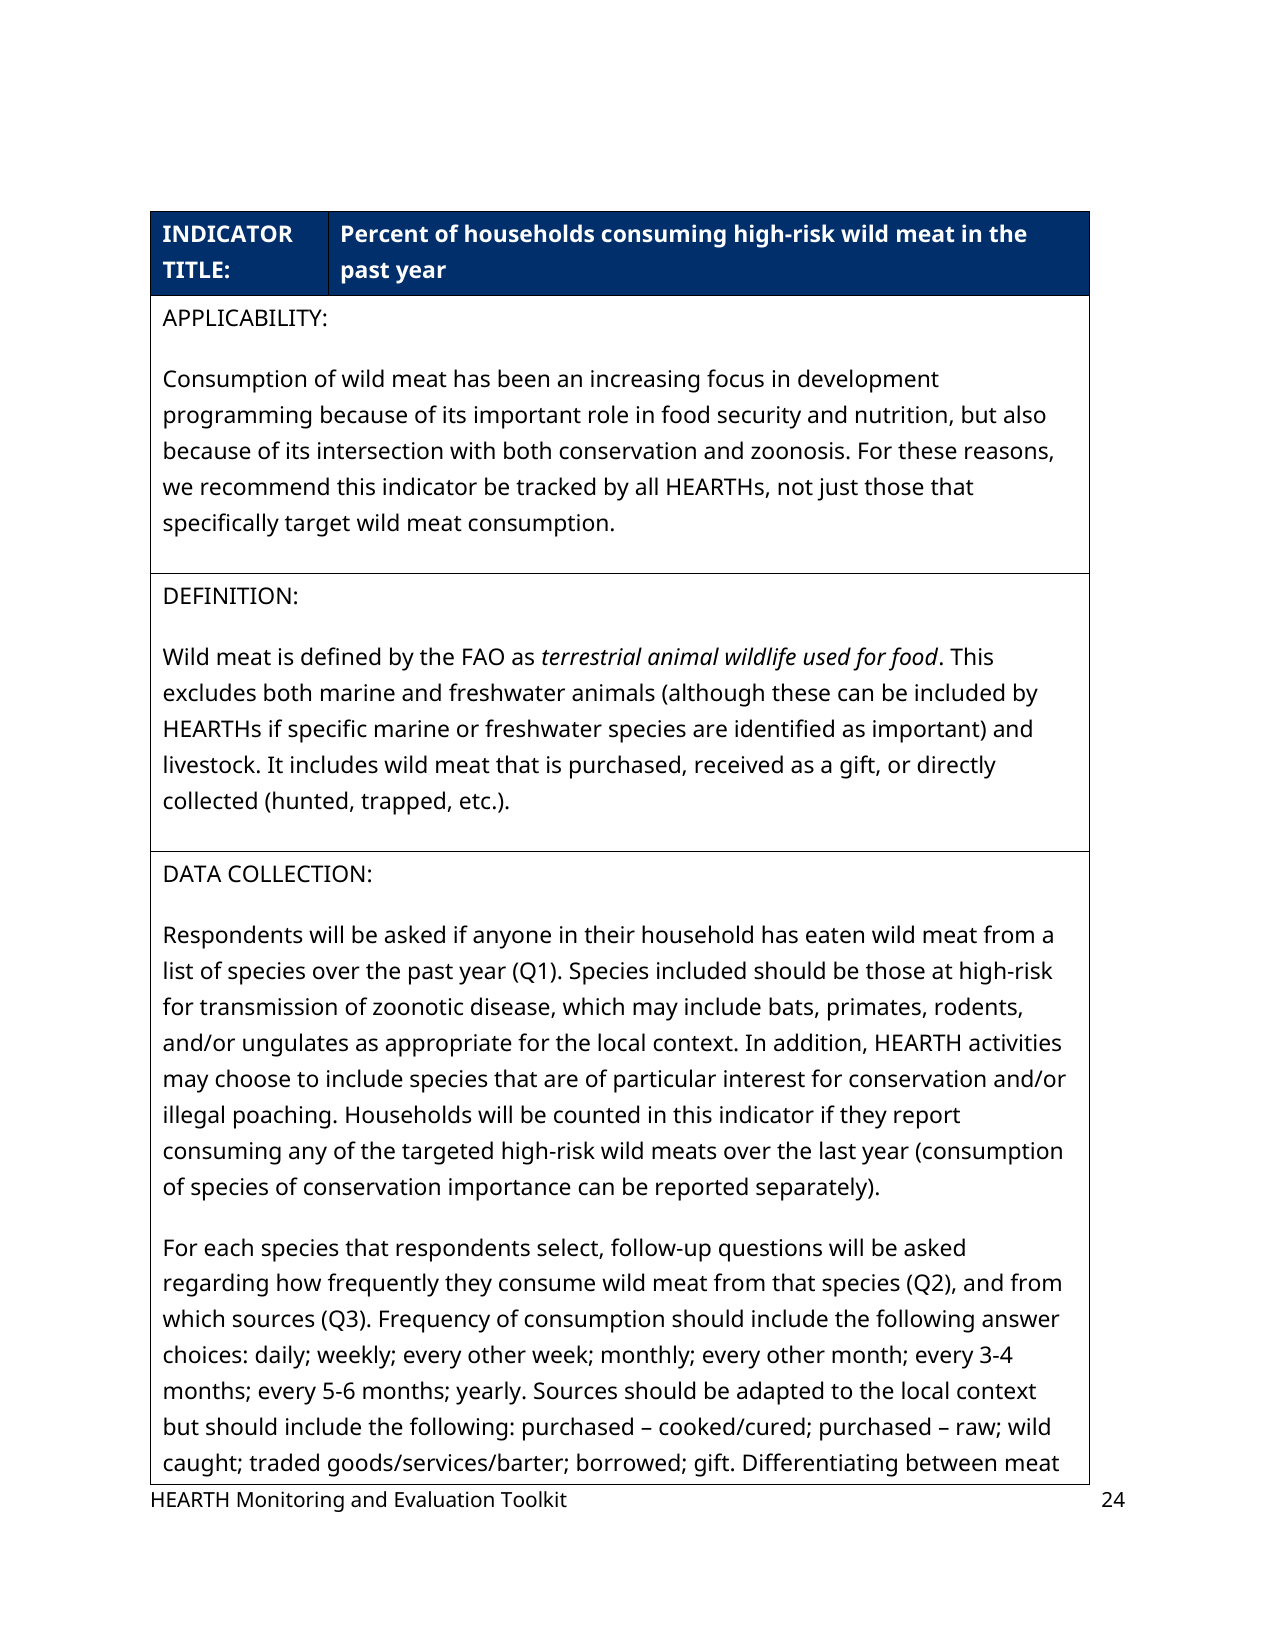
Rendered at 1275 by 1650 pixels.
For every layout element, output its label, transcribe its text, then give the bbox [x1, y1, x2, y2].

table_header INDICATOR TITLE: [151, 212, 328, 295]
table_header Percent of households consuming high-risk wild meat in the past year [329, 212, 1089, 295]
table_cell DEFINITION: Wild meat is defined by the FAO as terrestrial animal wildlife used for food. This excludes both marine and freshwater animals (although these can be included by HEARTHs if specific marine or freshwater species are identified as important) and livestock. It includes wild meat that is purchased, received as a gift, or directly collected (hunted, trapped, etc.). [151, 574, 1089, 851]
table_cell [151, 852, 1089, 1484]
table_cell APPLICABILITY: Consumption of wild meat has been an increasing focus in development programming because of its important role in food security and nutrition, but also because of its intersection with both conservation and zoonosis. For these reasons, we recommend this indicator be tracked by all HEARTHs, not just those that specifically target wild meat consumption. [151, 296, 1089, 573]
